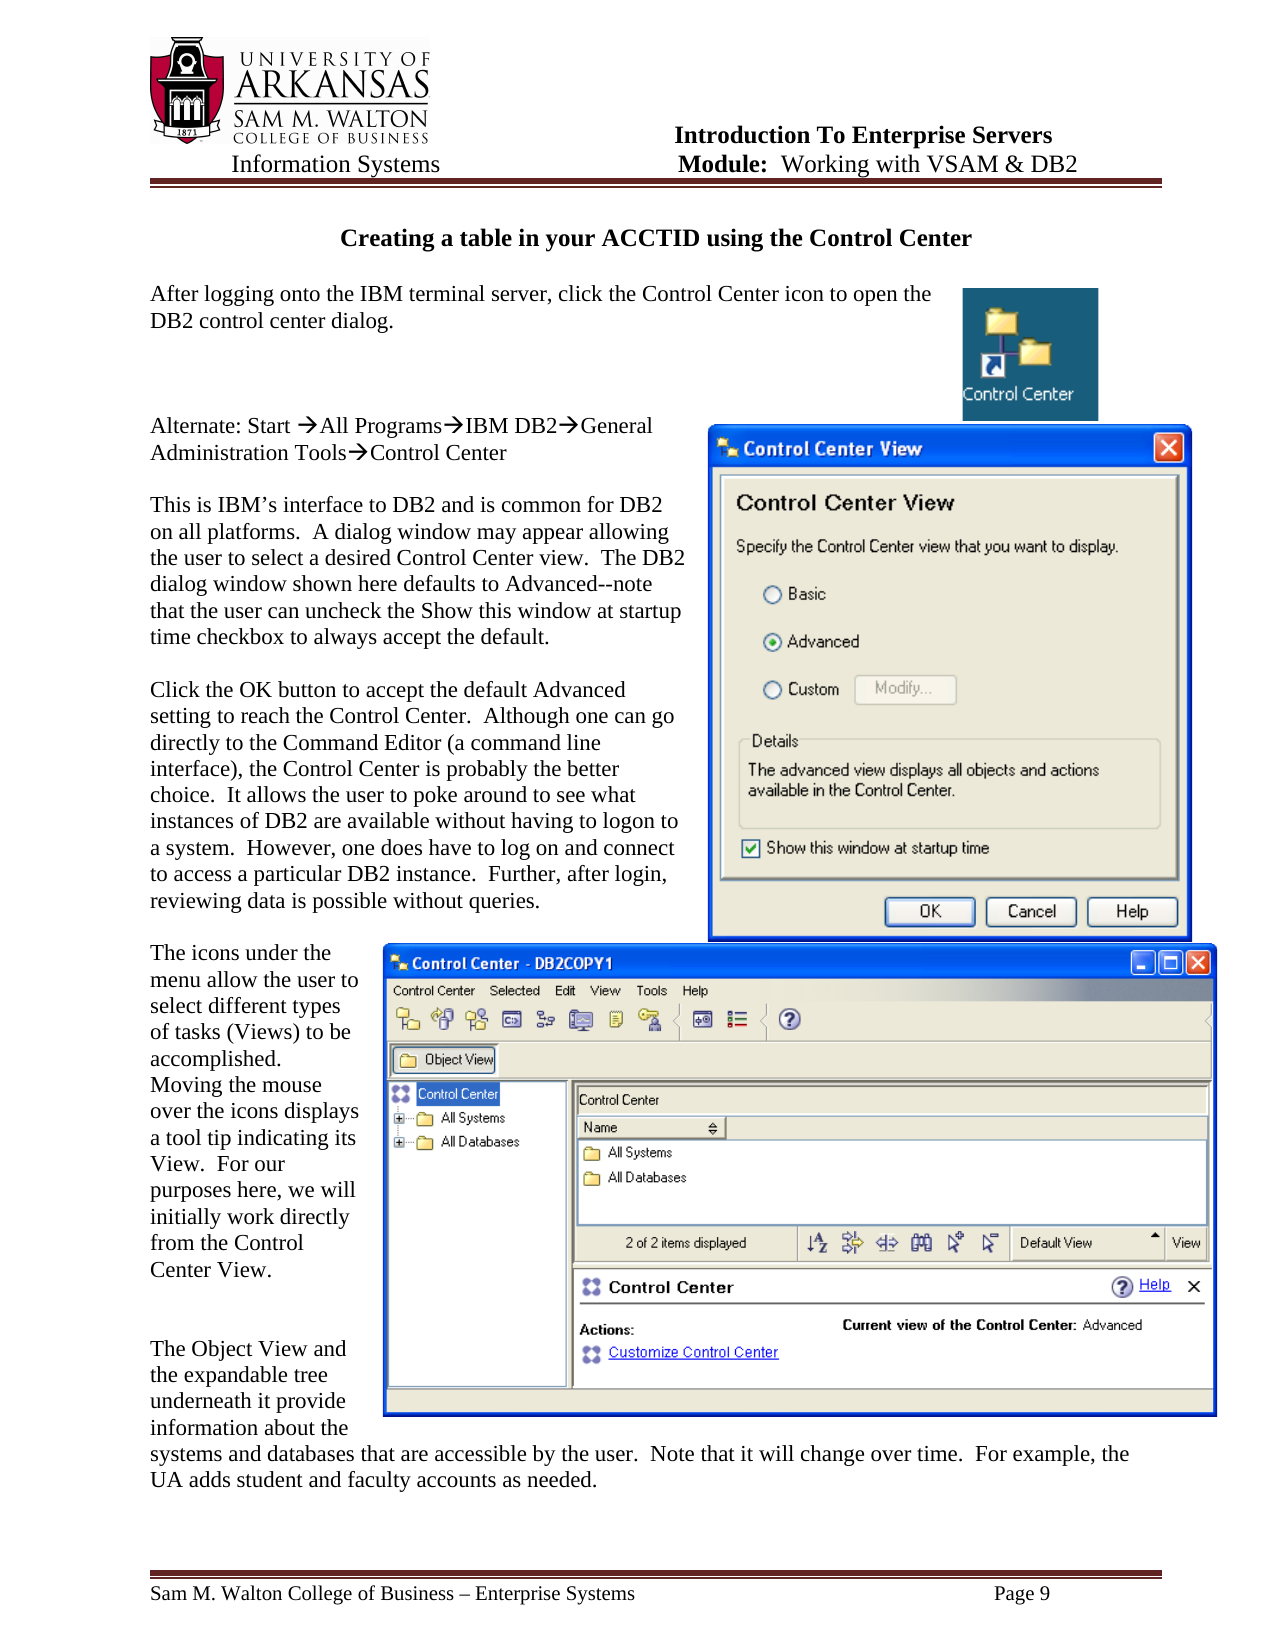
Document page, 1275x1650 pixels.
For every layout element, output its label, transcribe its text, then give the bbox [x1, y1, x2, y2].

text Click the OK button to accept the default Advanced setting to reach the Control Center. Although one can go directly to the Command Editor (a command line interface), the Control Center is probably the better choice. It allows the user to poke around to see what instances of DB2 are available without having to logon to a system. However, one does have to log on and connect to access a particular DB2 instance. Further, after login, reviewing data is possible without queries. [150, 676, 707, 913]
text Creating a table in your ACCTID using the Control Center [150, 223, 1162, 252]
picture [707, 424, 1193, 942]
text This is IBM’s interface to DB2 and is common for DB2 on all platforms. A dialog window may appear allowing the user to select a desired Control Center view. The DB2 dialog window shown here defaults to Advanced--note that the user can uncheck the Show this window at startup time checkbox to always accept the default. [150, 491, 707, 649]
picture [150, 37, 431, 144]
picture [962, 288, 1099, 421]
picture [382, 943, 1218, 1417]
text After logging onto the IBM terminal server, click the Control Center icon to open the DB2 control center dialog. [150, 281, 1162, 333]
text The icons under the menu allow the user to select different types of tasks (Views) to be accomplished. Moving the mouse over the icons displays a tool tip indicating its View. For our purposes here, we will initially work directly from the Control Center View. [150, 939, 1162, 1282]
text Alternate: Start All ProgramsIBM DB2General Administration ToolsControl Center [150, 412, 1162, 465]
text The Object View and the expandable tree underneath it provide information about the systems and databases that are accessible by the user. Note that it will change over time. For example, the UA adds student and faculty accounts as needed. [150, 1335, 1162, 1493]
